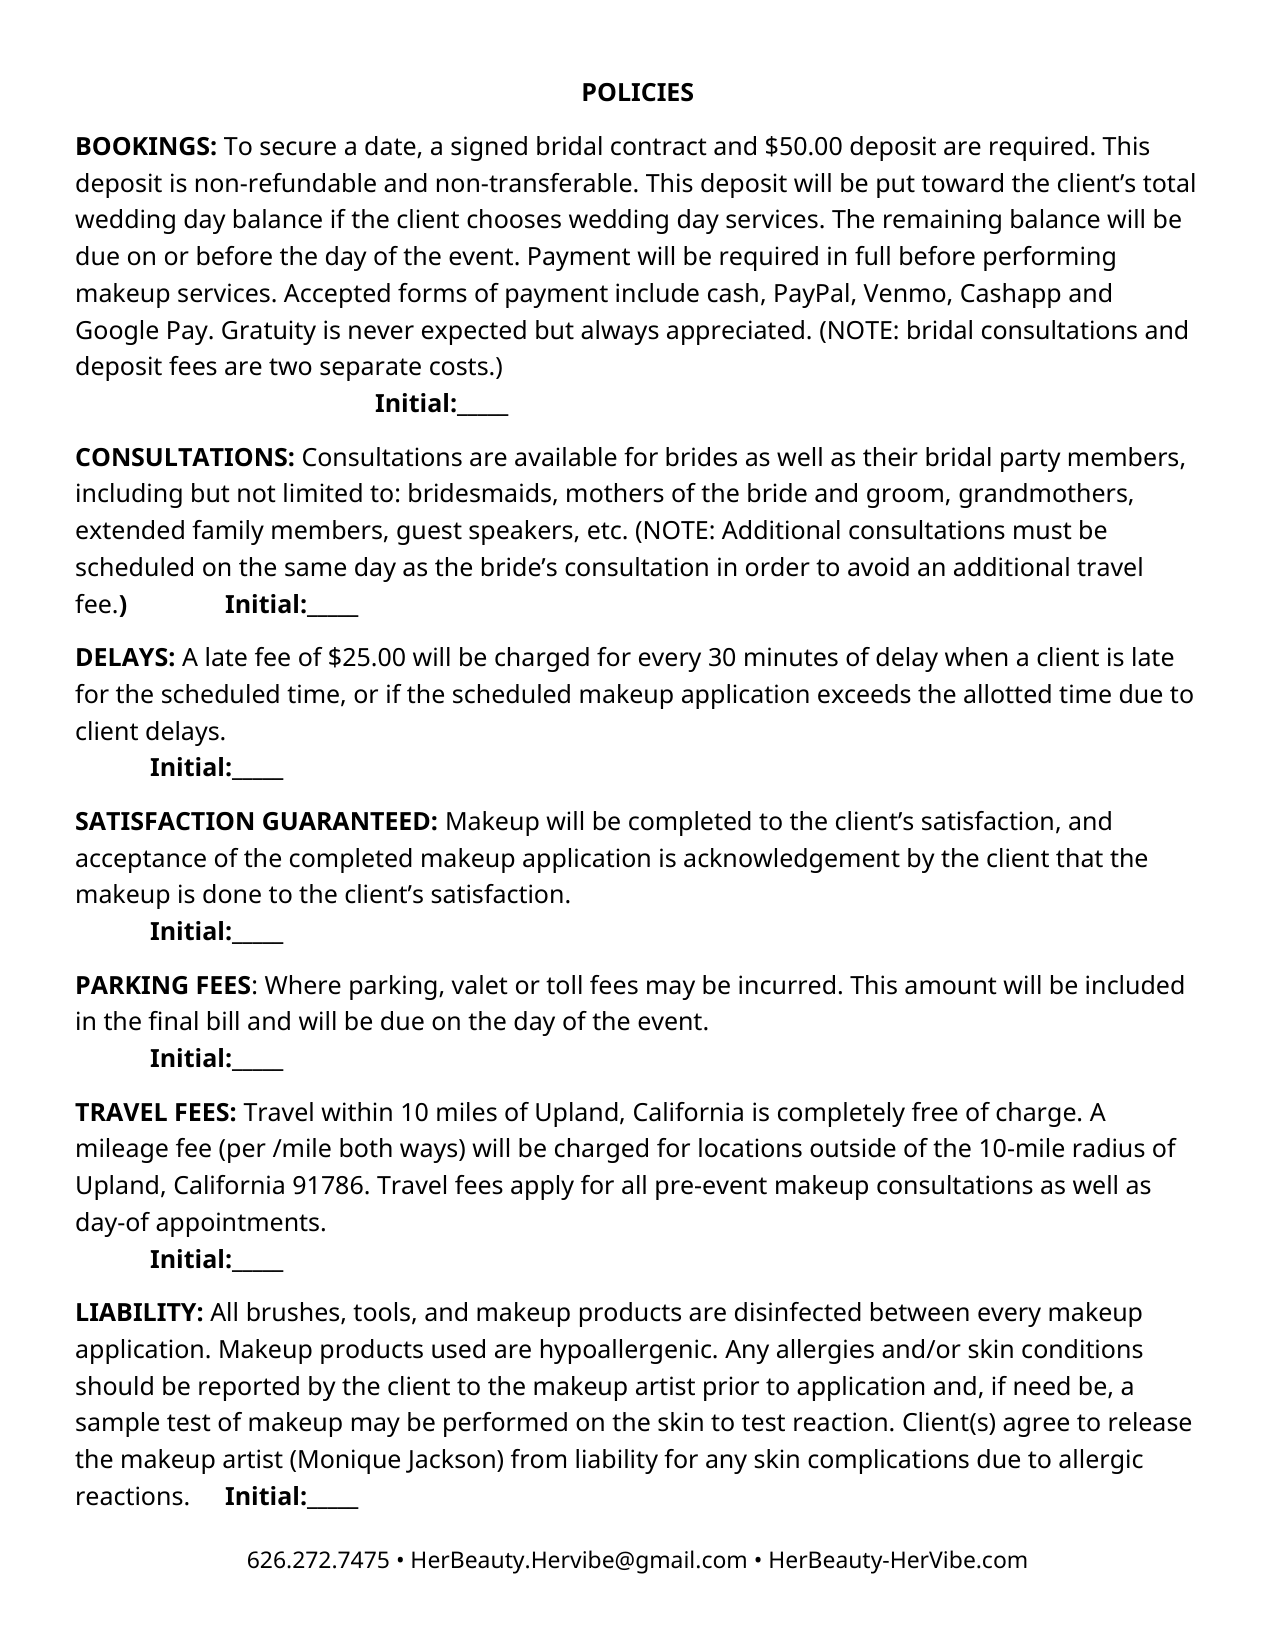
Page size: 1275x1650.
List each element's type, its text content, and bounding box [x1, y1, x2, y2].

text LIABILITY: All brushes, tools, and makeup products are disinfected between every makeup application. Makeup products used are hypoallergenic. Any allergies and/or skin conditions should be reported by the client to the makeup artist prior to application and, if need be, a sample test of makeup may be performed on the skin to test reaction. Client(s) agree to release the makeup artist (Monique Jackson) from liability for any skin complications due to allergic reactions. Initial:_____ [75, 1295, 1200, 1513]
text DELAYS: A late fee of $25.00 will be charged for every 30 minutes of delay when a client is late for the scheduled time, or if the scheduled makeup application exceeds the allotted time due to client delays. Initial:_____ [75, 640, 1200, 784]
text CONSULTATIONS: Consultations are available for brides as well as their bridal party members, including but not limited to: bridesmaids, mothers of the bride and groom, grandmothers, extended family members, guest speakers, etc. (NOTE: Additional consultations must be scheduled on the same day as the bride’s consultation in order to avoid an additional travel fee.) Initial:_____ [75, 439, 1200, 620]
text PARKING FEES: Where parking, valet or toll fees may be incurred. This amount will be included in the final bill and will be due on the day of the event. Initial:_____ [75, 967, 1200, 1075]
text SATISFACTION GUARANTEED: Makeup will be completed to the client’s satisfaction, and acceptance of the completed makeup application is acknowledgement by the client that the makeup is done to the client’s satisfaction. Initial:_____ [75, 803, 1200, 948]
text TRAVEL FEES: Travel within 10 miles of Upland, California is completely free of charge. A mileage fee (per /mile both ways) will be charged for locations outside of the 10-mile radius of Upland, California 91786. Travel fees apply for all pre-event makeup consultations as well as day-of appointments. Initial:_____ [75, 1094, 1200, 1275]
text BOOKINGS: To secure a date, a signed bridal contract and $50.00 deposit are required. This deposit is non-refundable and non-transferable. This deposit will be put toward the client’s total wedding day balance if the client chooses wedding day services. The remaining balance will be due on or before the day of the event. Payment will be required in full before performing makeup services. Accepted forms of payment include cash, PayPal, Venmo, Cashapp and Google Pay. Gratuity is never expected but always appreciated. (NOTE: bridal consultations and deposit fees are two separate costs.) Initial:_____ [75, 128, 1200, 420]
text POLICIES [75, 75, 1200, 109]
